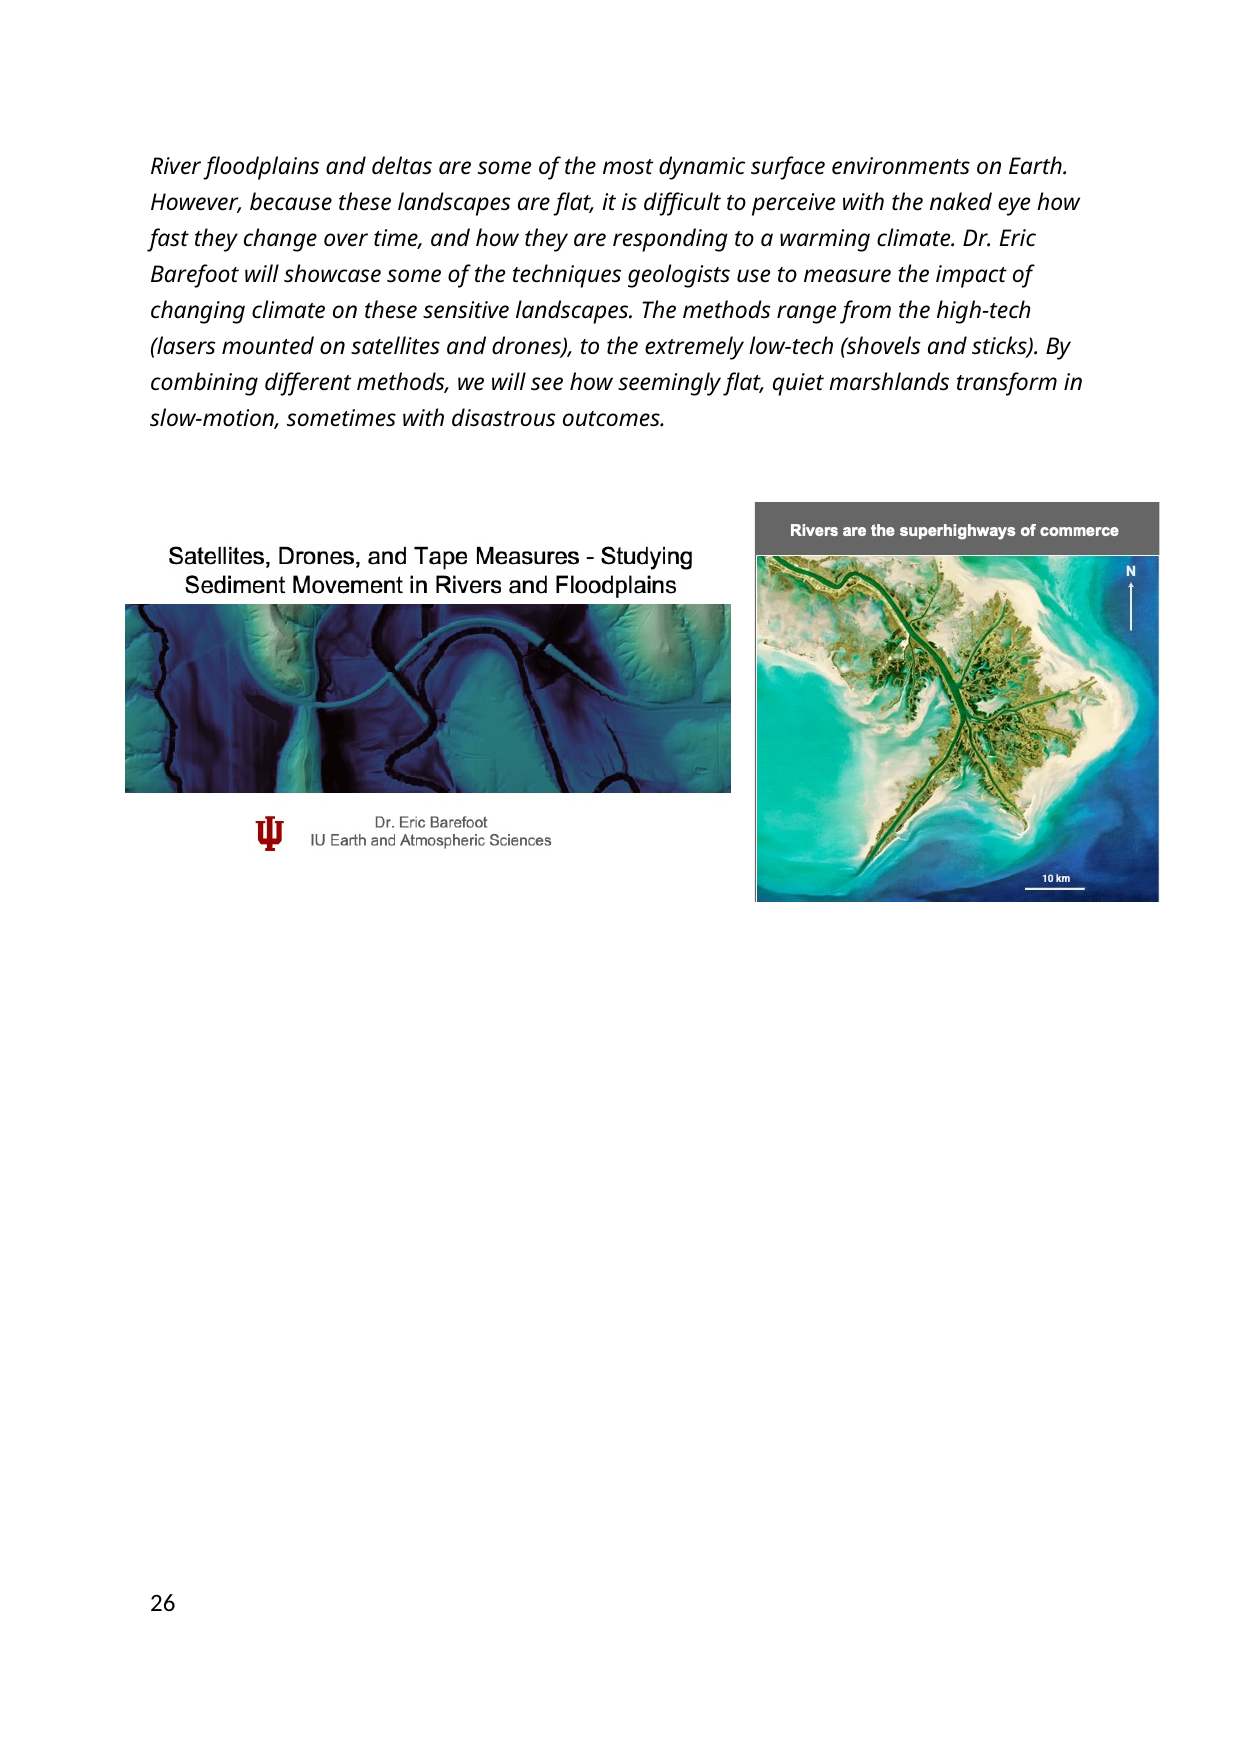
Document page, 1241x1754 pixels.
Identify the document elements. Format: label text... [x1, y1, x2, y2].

list River floodplains and deltas are some of the most dynamic surface environments on Earth. However, because these landscapes are flat, it is difficult to perceive with the naked eye how fast they change over time, and how they are responding to a warming climate. Dr. Eric Barefoot will showcase some of the techniques geologists use to measure the impact of changing climate on these sensitive landscapes. The methods range from the high-tech (lasers mounted on satellites and drones), to the extremely low-tech (shovels and sticks). By combining different methods, we will see how seemingly flat, quiet marshlands transform in slow-motion, sometimes with disastrous outcomes. [150, 150, 1090, 433]
picture [754, 502, 1160, 902]
picture [125, 529, 732, 871]
